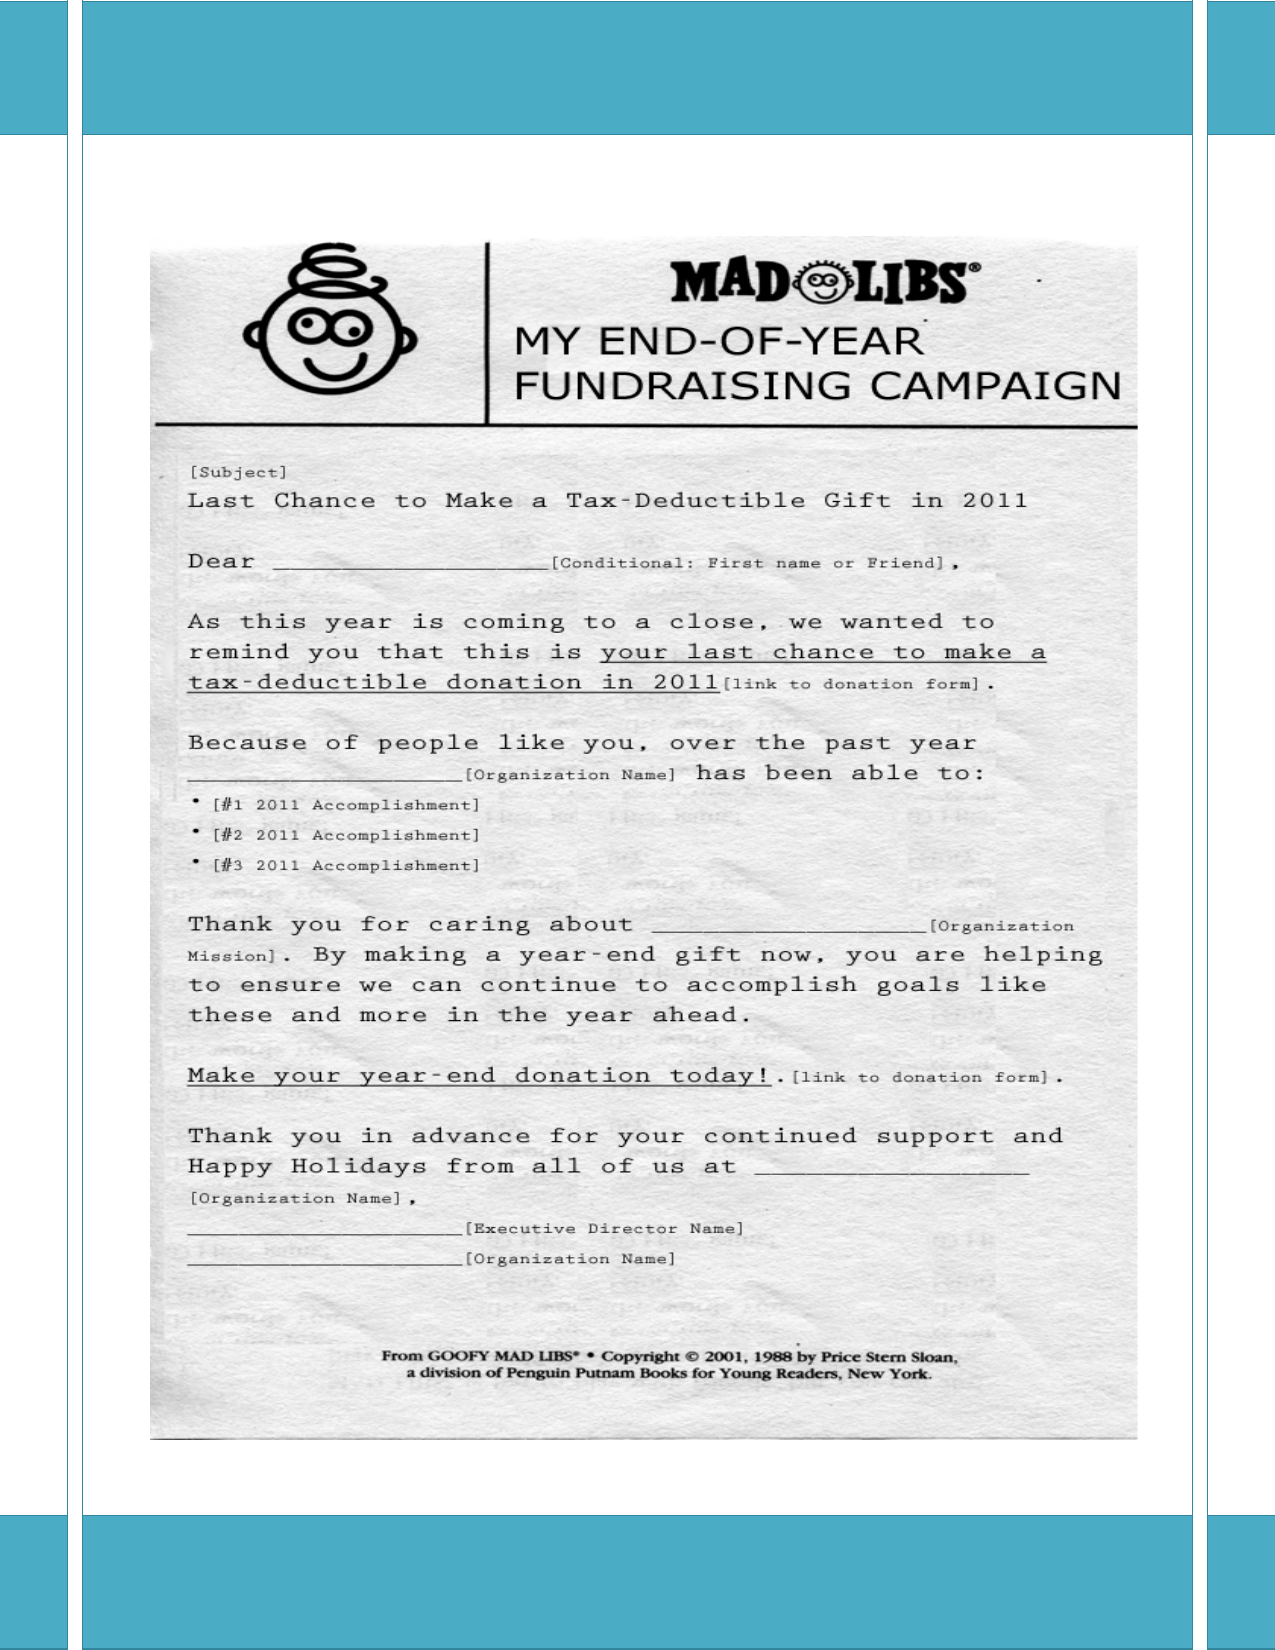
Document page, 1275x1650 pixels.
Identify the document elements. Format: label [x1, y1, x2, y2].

picture [150, 236, 1138, 1440]
